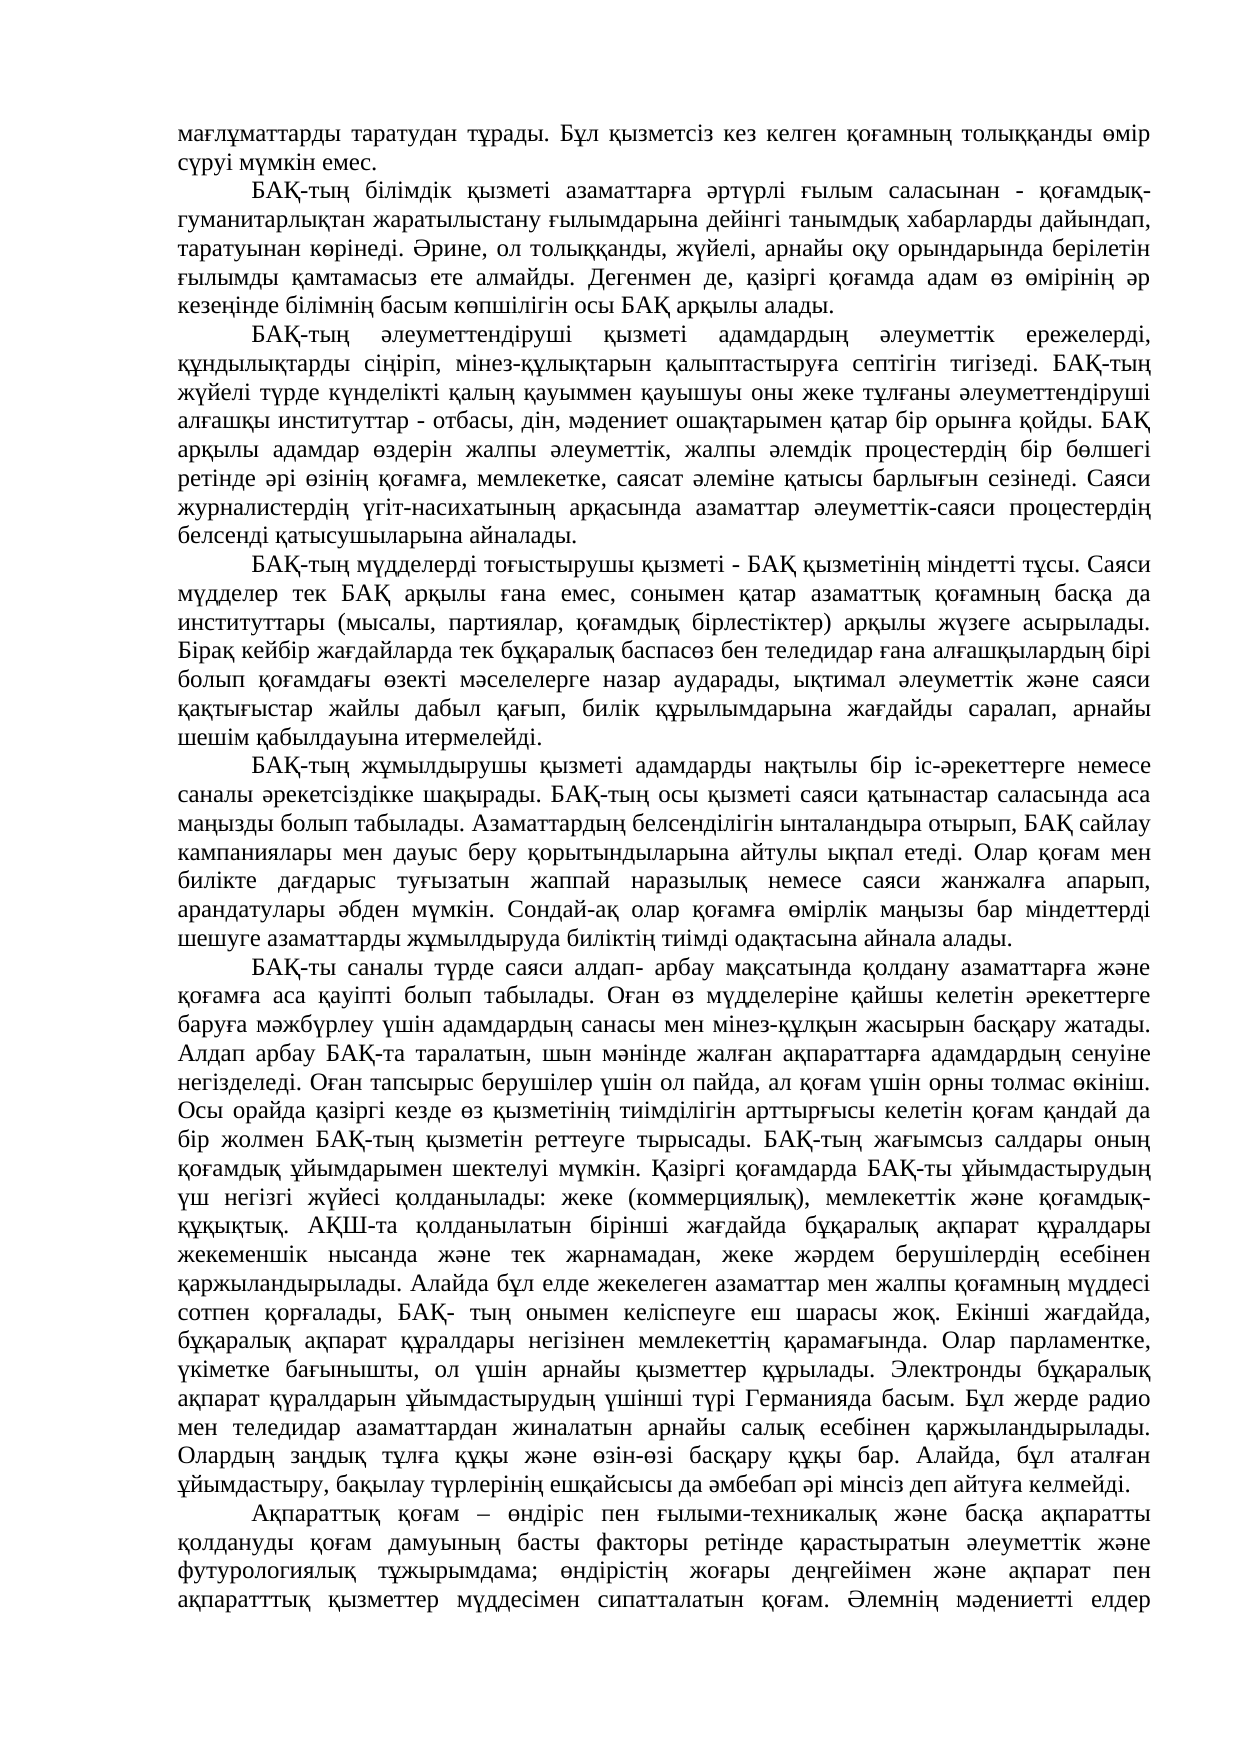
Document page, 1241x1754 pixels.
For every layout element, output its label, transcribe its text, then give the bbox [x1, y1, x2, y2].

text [177, 1498, 1152, 1613]
text БАҚ-тың білімдік қызметі азаматтарға әртүрлі ғылым саласынан - қоғамдық-гуманитарлықтан жаратылыстану ғылымдарына дейінгі танымдық хабарларды дайындап, таратуынан көрінеді. Əрине, ол толыққанды, жүйелі, арнайы оқу орындарында берілетін ғылымды қамтамасыз ете алмайды. Дегенмен де, қазіргі қоғамда адам өз өмірінің әр кезеңінде білімнің басым көпшілігін осы БАҚ арқылы алады. [177, 176, 1152, 319]
text БАҚ-тың мүдделерді тоғыстырушы қызметі - БАҚ қызметінің міндетті тұсы. Саяси мүдделер тек БАҚ арқылы ғана емес, сонымен қатар азаматтық қоғамның басқа да институттары (мысалы, партиялар, қоғамдық бірлестіктер) арқылы жүзеге асырылады. Бірақ кейбір жағдайларда тек бұқаралық баспасөз бен теледидар ғана алғашқылардың бірі болып қоғамдағы өзекті мәселелерге назар аударады, ықтимал әлеуметтік және саяси қақтығыстар жайлы дабыл қағып, билік құрылымдарына жағдайды саралап, арнайы шешім қабылдауына итермелейді. [177, 549, 1152, 751]
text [177, 118, 1152, 176]
text БАҚ-тың жұмылдырушы қызметі адамдарды нақтылы бір іс-әрекеттерге немесе саналы әрекетсіздікке шақырады. БАҚ-тың осы қызметі саяси қатынастар саласында аса маңызды болып табылады. Азаматтардың белсенділігін ынталандыра отырып, БАҚ сайлау кампаниялары мен дауыс беру қорытындыларына айтулы ықпал етеді. Олар қоғам мен билікте дағдарыс туғызатын жаппай наразылық немесе саяси жанжалға апарып, арандатулары әбден мүмкін. Сондай-ақ олар қоғамға өмірлік маңызы бар міндеттерді шешуге азаматтарды жұмылдыруда биліктің тиімді одақтасына айнала алады. [177, 751, 1152, 952]
text БАҚ-тың әлеуметтендіруші қызметі адамдардың әлеуметтік ережелерді, құндылықтарды сіңіріп, мінез-құлықтарын қалыптастыруға септігін тигізеді. БАҚ-тың жүйелі түрде күнделікті қалың қауыммен қауышуы оны жеке тұлғаны әлеуметтендіруші алғашқы институттар - отбасы, дін, мәдениет ошақтарымен қатар бір орынға қойды. БАҚ арқылы адамдар өздерін жалпы әлеуметтік, жалпы әлемдік процестердің бір бөлшегі ретінде әрі өзінің қоғамға, мемлекетке, саясат әлеміне қатысы барлығын сезінеді. Саяси журналистердің үгіт-насихатының арқасында азаматтар әлеуметтік-саяси процестердің белсенді қатысушыларына айналады. [177, 319, 1152, 549]
text БАҚ-ты саналы түрде саяси алдап- арбау мақсатында қолдану азаматтарға және қоғамға аса қауіпті болып табылады. Оған өз мүдделеріне қайшы келетін әрекеттерге баруға мәжбүрлеу үшін адамдардың санасы мен мінез-құлқын жасырын басқару жатады. Алдап арбау БАҚ-та таралатын, шын мәнінде жалған ақпараттарға адамдардың сенуіне негізделеді. Оған тапсырыс берушілер үшін ол пайда, ал қоғам үшін орны толмас өкініш. Осы орайда қазіргі кезде өз қызметінің тиімділігін арттырғысы келетін қоғам қандай да бір жолмен БАҚ-тың қызметін реттеуге тырысады. БАҚ-тың жағымсыз салдары оның қоғамдық ұйымдарымен шектелуі мүмкін. Қазіргі қоғамдарда БАҚ-ты ұйымдастырудың үш негізгі жүйесі қолданылады: жеке (коммерциялық), мемлекеттік және қоғамдық-құқықтық. АҚШ-та қолданылатын бірінші жағдайда бұқаралық ақпарат құралдары жекеменшік нысанда және тек жарнамадан, жеке жәрдем берушілердің есебінен қаржыландырылады. Алайда бұл елде жекелеген азаматтар мен жалпы қоғамның мүддесі сотпен қорғалады, БАҚ- тың онымен келіспеуге еш шарасы жоқ. Екінші жағдайда, бұқаралық ақпарат құралдары негізінен мемлекеттің қарамағында. Олар парламентке, үкіметке бағынышты, ол үшін арнайы қызметтер құрылады. Электронды бұқаралық ақпарат қүралдарын ұйымдастырудың үшінші түрі Германияда басым. Бұл жерде радио мен теледидар азаматтардан жиналатын арнайы салық есебінен қаржыландырылады. Олардың заңдық тұлға құқы және өзін-өзі басқару құқы бар. Алайда, бұл аталған ұйымдастыру, бақылау түрлерінің ешқайсысы да әмбебап әрі мінсіз деп айтуға келмейді. [177, 952, 1152, 1498]
